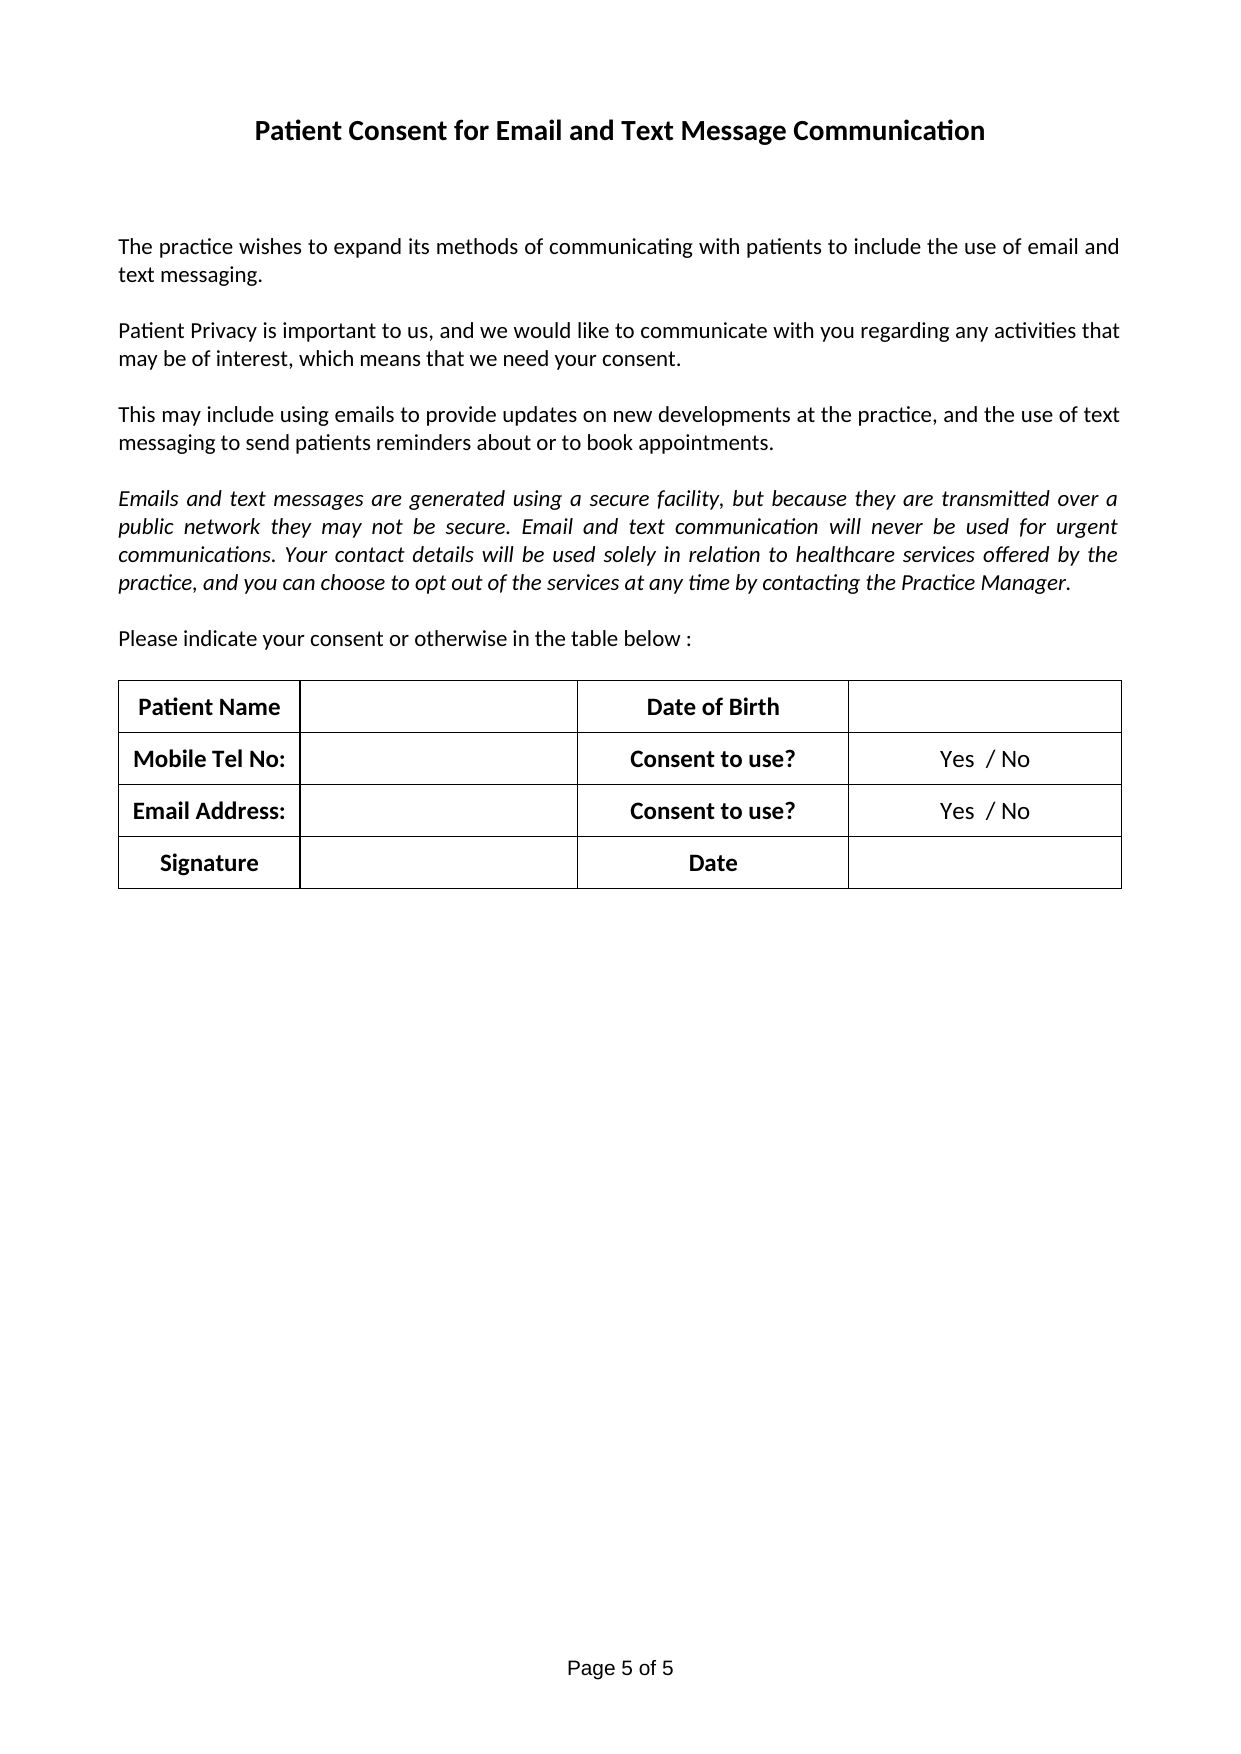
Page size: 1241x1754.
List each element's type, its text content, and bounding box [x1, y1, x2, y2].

table_cell [301, 733, 577, 784]
text Patient Consent for Email and Text Message Communication [118, 112, 1122, 148]
table_cell Mobile Tel No: [119, 733, 299, 784]
table_header [849, 681, 1121, 732]
table_cell Consent to use? [578, 733, 848, 784]
table_cell [849, 837, 1121, 888]
table_cell [301, 837, 577, 888]
table_cell [301, 785, 577, 836]
table_cell Yes / No [849, 733, 1121, 784]
text Please indicate your consent or otherwise in the table below : [118, 624, 1122, 652]
table_cell Consent to use? [578, 785, 848, 836]
table_cell Signature [119, 837, 299, 888]
table_header Patient Name [119, 681, 299, 732]
table_header Date of Birth [578, 681, 848, 732]
table_header [301, 681, 577, 732]
text Patient Privacy is important to us, and we would like to communicate with you regarding any activities that may be of interest, which means that we need your consent. [118, 316, 1122, 372]
table_cell Date [578, 837, 848, 888]
table_cell Yes / No [849, 785, 1121, 836]
table_cell Email Address: [119, 785, 299, 836]
text This may include using emails to provide updates on new developments at the practice, and the use of text messaging to send patients reminders about or to book appointments. [118, 400, 1122, 456]
text The practice wishes to expand its methods of communicating with patients to include the use of email and text messaging. [118, 232, 1122, 288]
text Emails and text messages are generated using a secure facility, but because they are transmitted over a public network they may not be secure. Email and text communication will never be used for urgent communications. Your contact details will be used solely in relation to healthcare services offered by the practice, and you can choose to opt out of the services at any time by contacting the Practice Manager. [118, 484, 1122, 596]
